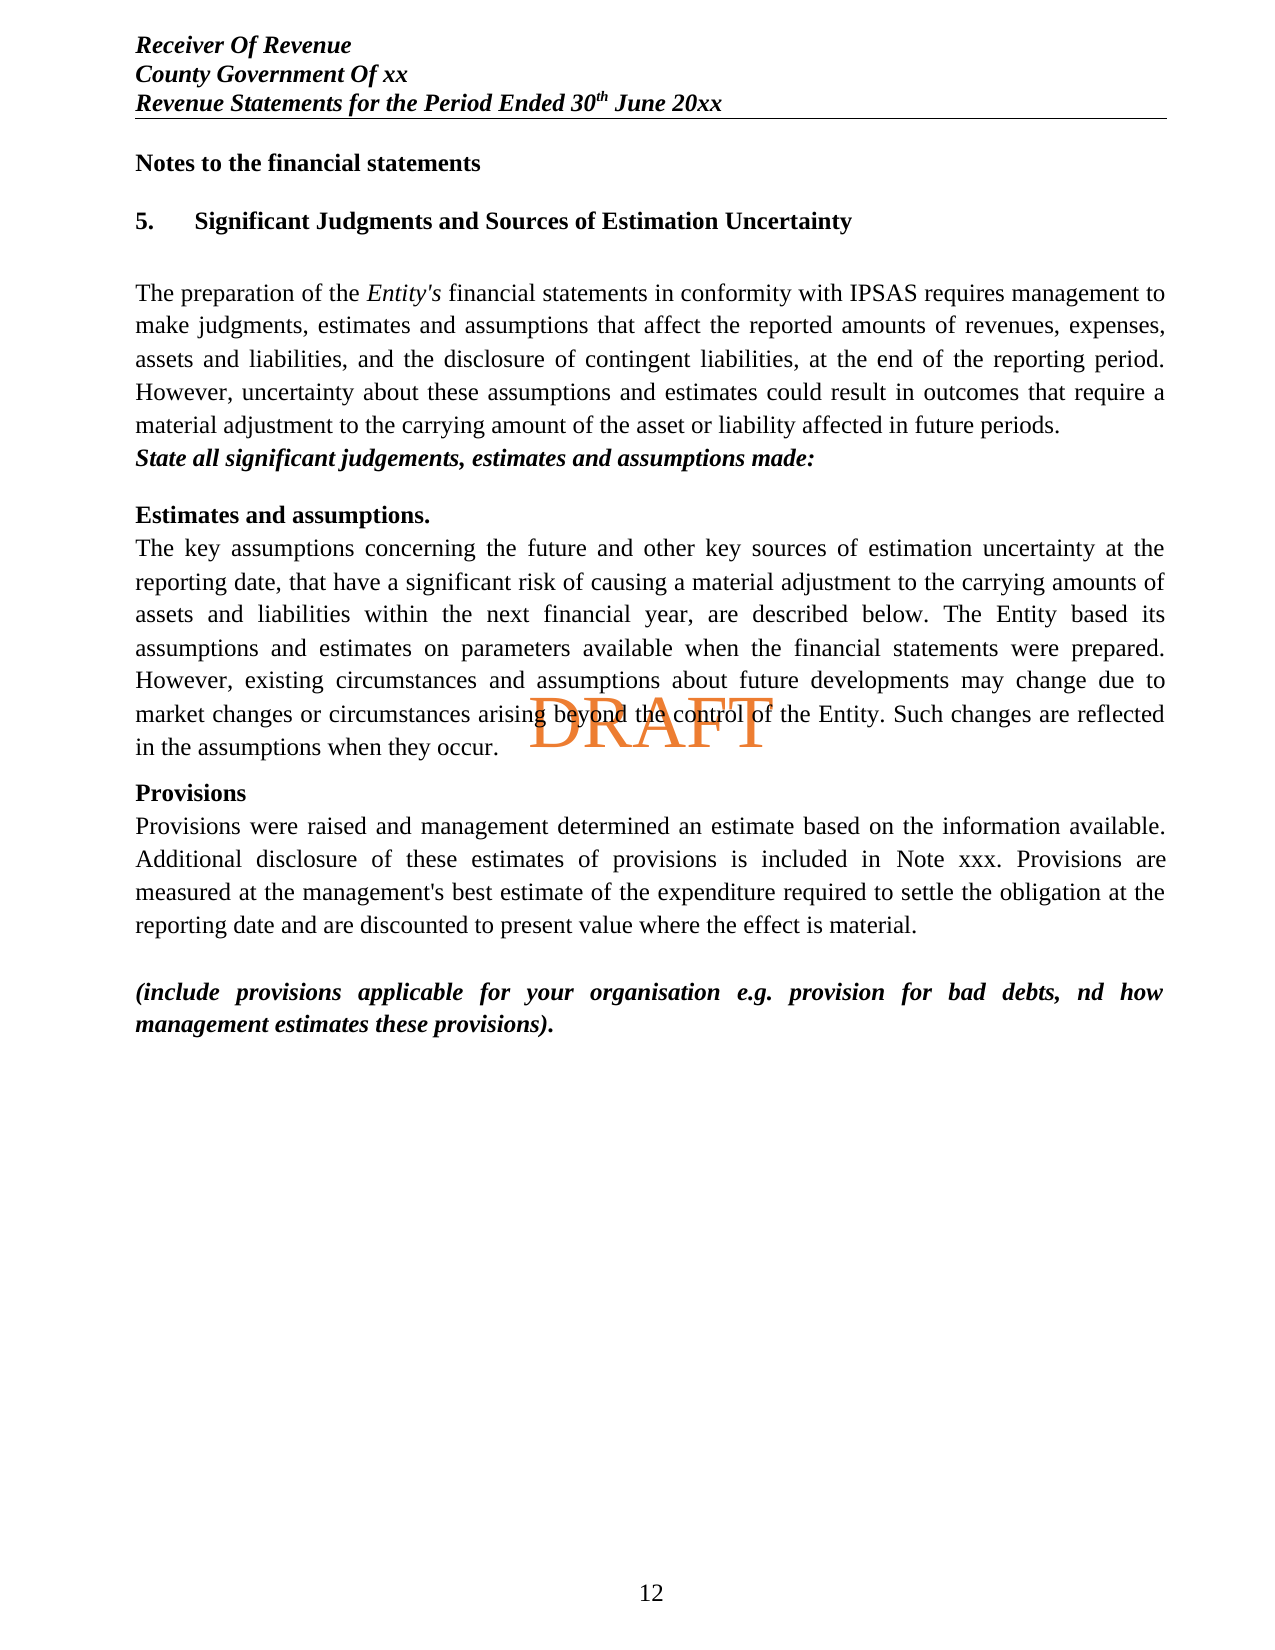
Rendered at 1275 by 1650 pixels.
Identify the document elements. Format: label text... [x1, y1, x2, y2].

text Provisions [135, 778, 1167, 807]
text State all significant judgements, estimates and assumptions made: [135, 443, 1167, 471]
text The preparation of the Entity's financial statements in conformity with IPSAS requires management to make judgments, estimates and assumptions that affect the reported amounts of revenues, expenses, assets and liabilities, and the disclosure of contingent liabilities, at the end of the reporting period. However, uncertainty about these assumptions and estimates could result in outcomes that require a material adjustment to the carrying amount of the asset or liability affected in future periods. [135, 278, 1167, 438]
text (include provisions applicable for your organisation e.g. provision for bad debts, nd how management estimates these provisions). [135, 977, 1167, 1038]
text Estimates and assumptions. [135, 501, 1167, 529]
list Significant Judgments and Sources of Estimation Uncertainty [135, 206, 1167, 234]
text The key assumptions concerning the future and other key sources of estimation uncertainty at the reporting date, that have a significant risk of causing a material adjustment to the carrying amounts of assets and liabilities within the next financial year, are described below. The Entity based its assumptions and estimates on parameters available when the financial statements were prepared. However, existing circumstances and assumptions about future developments may change due to market changes or circumstances arising beyond the control of the Entity. Such changes are reflected in the assumptions when they occur. [135, 533, 1167, 760]
text Notes to the financial statements [135, 148, 1167, 177]
text Provisions were raised and management determined an estimate based on the information available. Additional disclosure of these estimates of provisions is included in Note xxx. Provisions are measured at the management's best estimate of the expenditure required to settle the obligation at the reporting date and are discounted to present value where the effect is material. [135, 811, 1167, 939]
